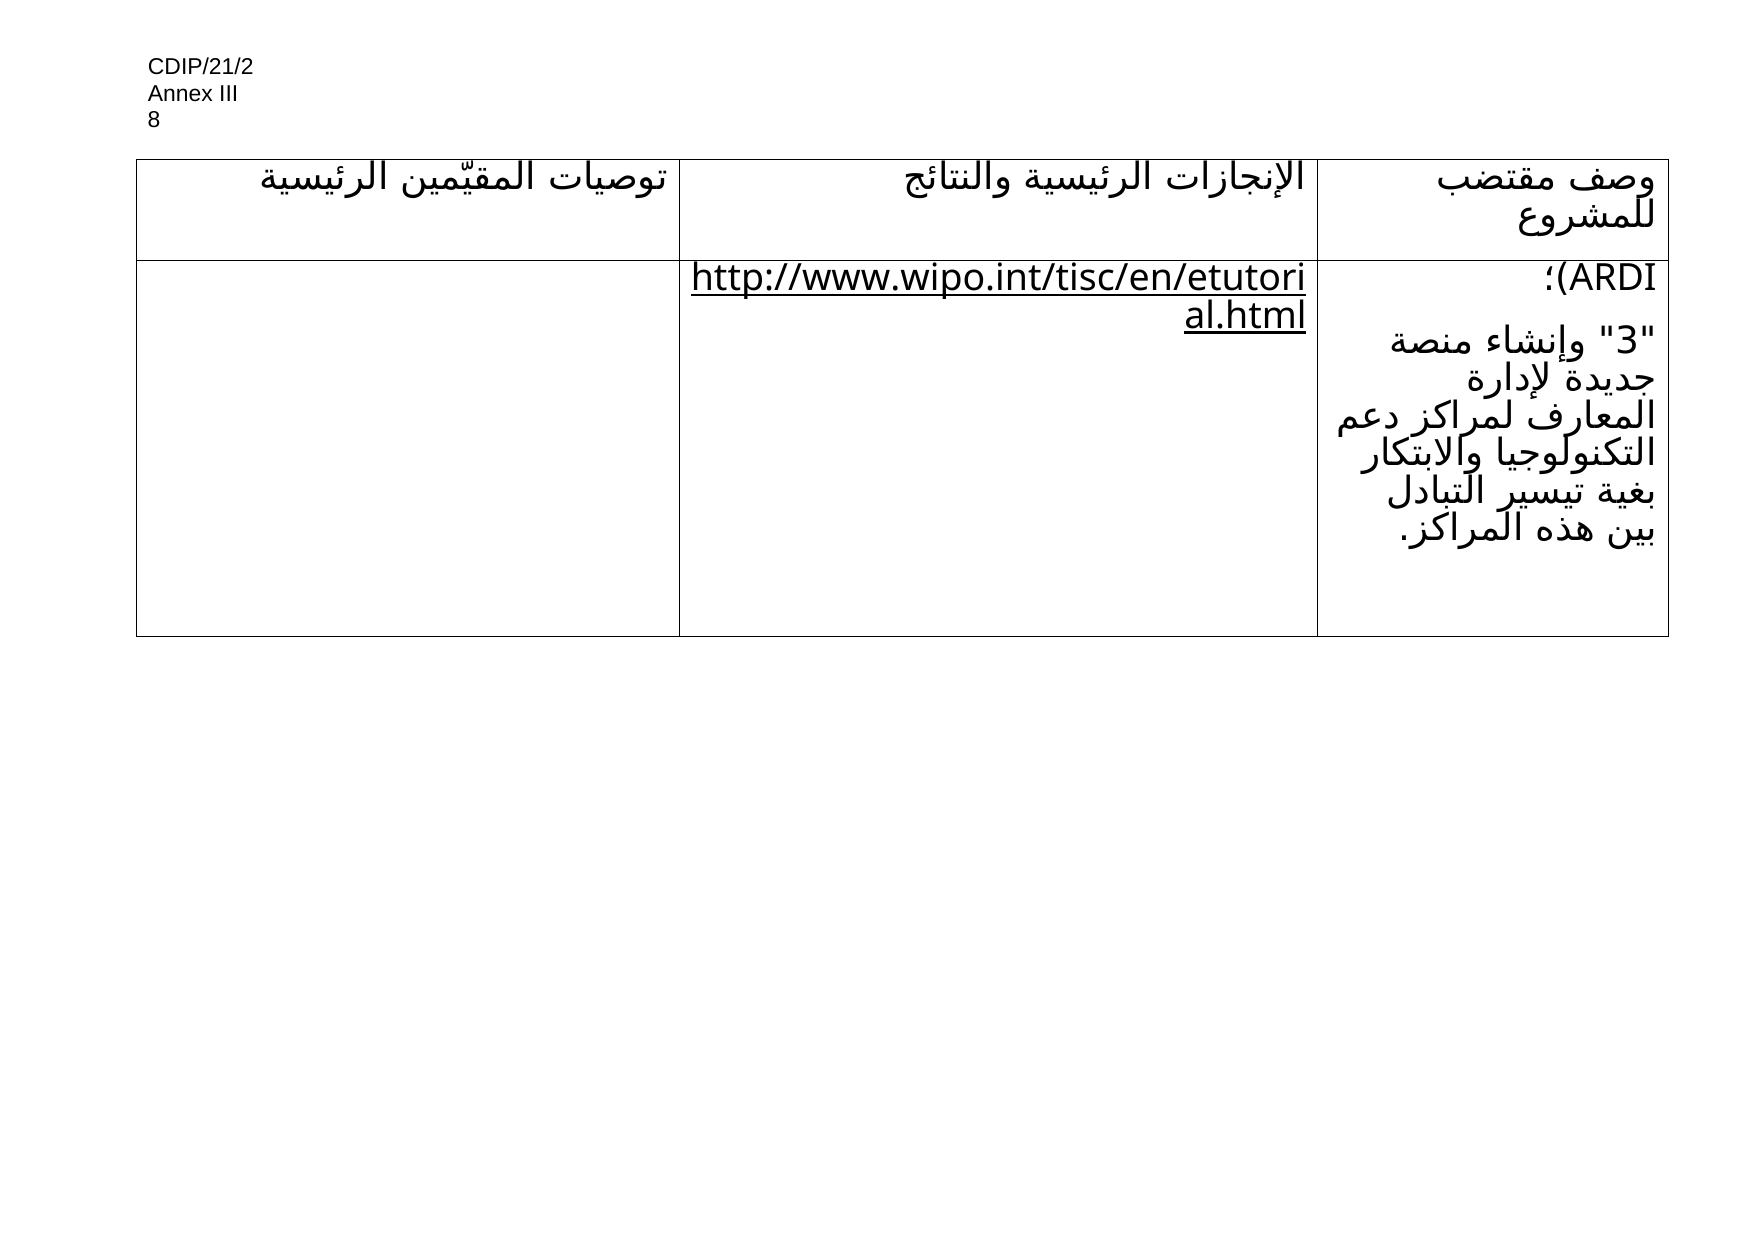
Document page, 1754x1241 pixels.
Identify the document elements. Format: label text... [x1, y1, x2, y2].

table_header توصيات المقيّمين الرئيسية [137, 160, 679, 259]
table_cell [137, 261, 679, 636]
table_header وصف مقتضب للمشروع [1318, 160, 1668, 259]
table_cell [680, 261, 1317, 636]
table_header الإنجازات الرئيسية والنتائج [680, 160, 1317, 259]
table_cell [1318, 261, 1668, 636]
